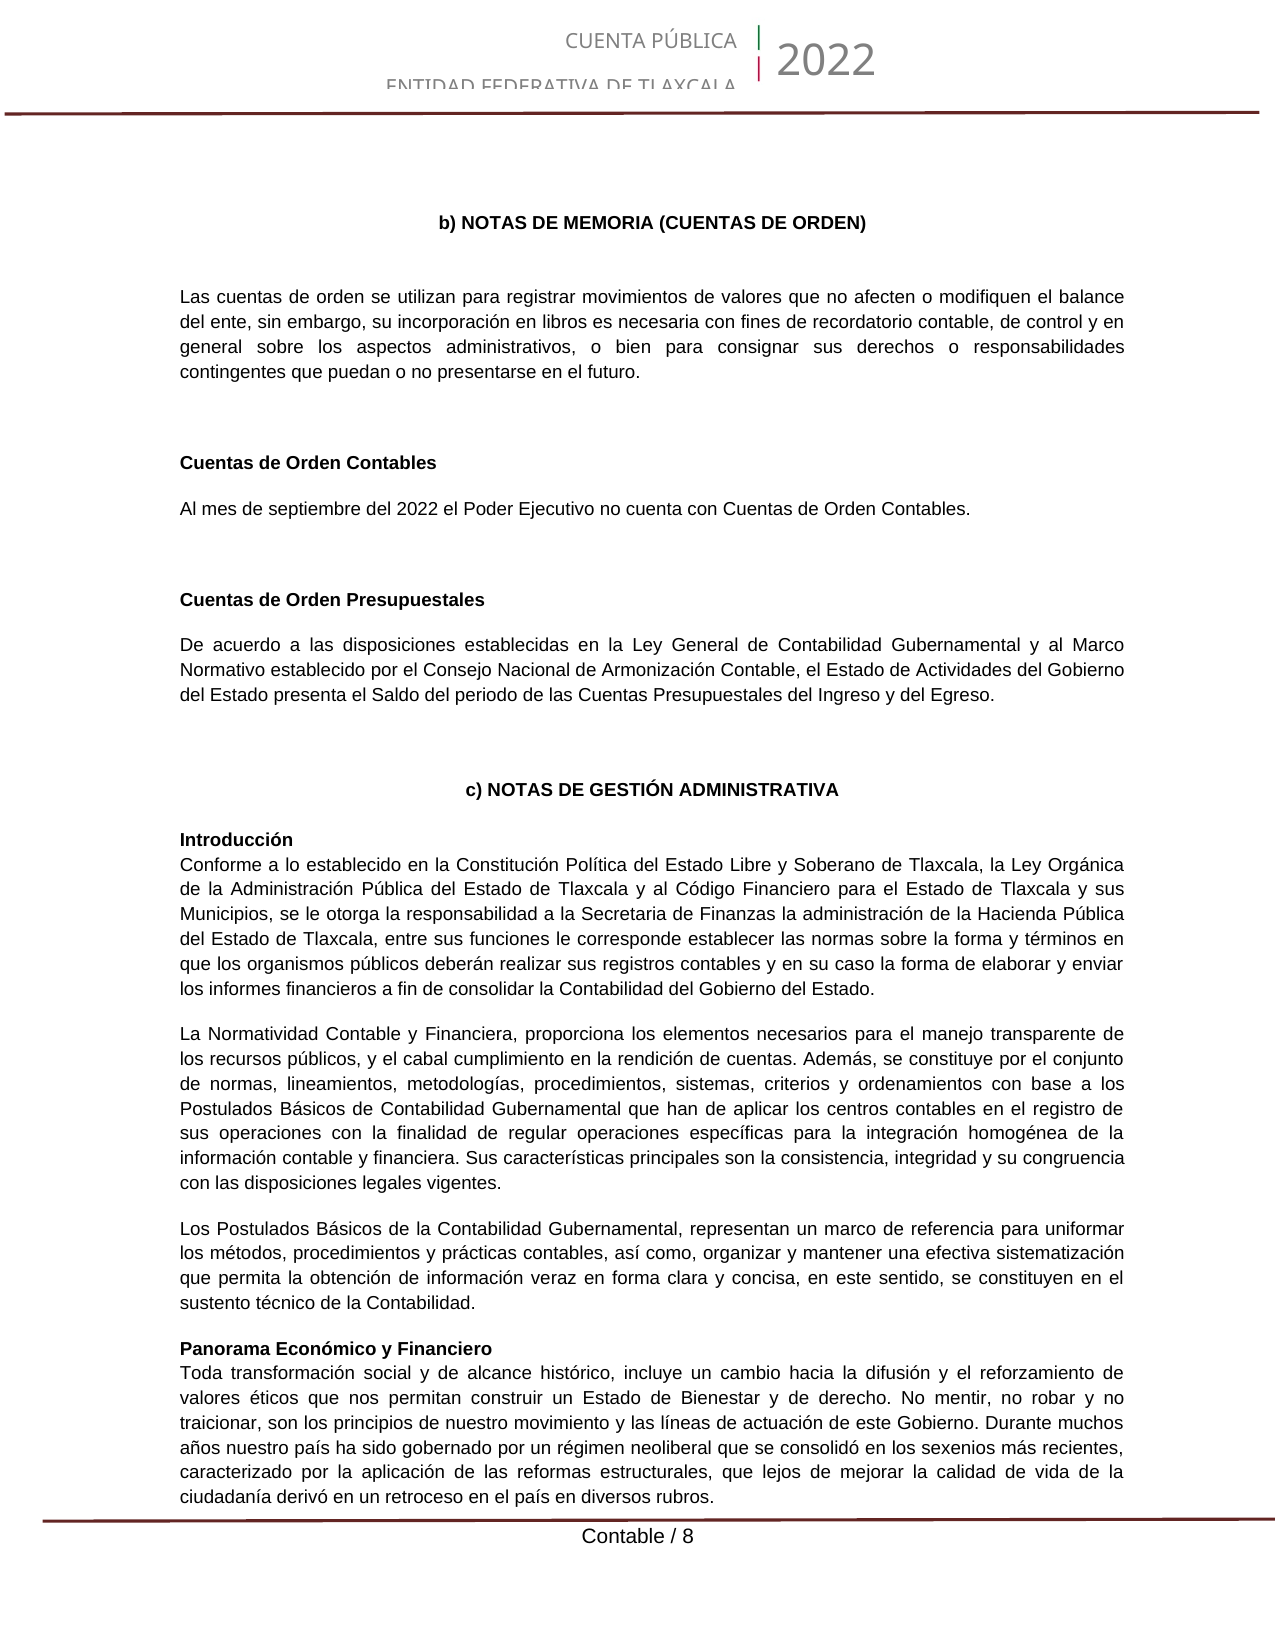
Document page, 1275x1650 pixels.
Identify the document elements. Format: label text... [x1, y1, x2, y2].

text Introducción [179, 828, 1125, 850]
text Panorama Económico y Financiero [179, 1337, 1125, 1359]
text De acuerdo a las disposiciones establecidas en la Ley General de Contabilidad Gubernamental y al Marco Normativo establecido por el Consejo Nacional de Armonización Contable, el Estado de Actividades del Gobierno del Estado presenta el Saldo del periodo de las Cuentas Presupuestales del Ingreso y del Egreso. [179, 634, 1125, 705]
text c) NOTAS DE GESTIÓN ADMINISTRATIVA [179, 779, 1125, 801]
text Toda transformación social y de alcance histórico, incluye un cambio hacia la difusión y el reforzamiento de valores éticos que nos permitan construir un Estado de Bienestar y de derecho. No mentir, no robar y no traicionar, son los principios de nuestro movimiento y las líneas de actuación de este Gobierno. Durante muchos años nuestro país ha sido gobernado por un régimen neoliberal que se consolidó en los sexenios más recientes, caracterizado por la aplicación de las reformas estructurales, que lejos de mejorar la calidad de vida de la ciudadanía derivó en un retroceso en el país en diversos rubros. [179, 1362, 1125, 1508]
text La Normatividad Contable y Financiera, proporciona los elementos necesarios para el manejo transparente de los recursos públicos, y el cabal cumplimiento en la rendición de cuentas. Además, se constituye por el conjunto de normas, lineamientos, metodologías, procedimientos, sistemas, criterios y ordenamientos con base a los Postulados Básicos de Contabilidad Gubernamental que han de aplicar los centros contables en el registro de sus operaciones con la finalidad de regular operaciones específicas para la integración homogénea de la información contable y financiera. Sus características principales son la consistencia, integridad y su congruencia con las disposiciones legales vigentes. [179, 1023, 1125, 1193]
text Las cuentas de orden se utilizan para registrar movimientos de valores que no afecten o modifiquen el balance del ente, sin embargo, su incorporación en libros es necesaria con fines de recordatorio contable, de control y en general sobre los aspectos administrativos, o bien para consignar sus derechos o responsabilidades contingentes que puedan o no presentarse en el futuro. [179, 286, 1125, 382]
picture [751, 17, 772, 85]
text Al mes de septiembre del 2022 el Poder Ejecutivo no cuenta con Cuentas de Orden Contables. [179, 497, 1125, 519]
text b) NOTAS DE MEMORIA (CUENTAS DE ORDEN) [179, 212, 1125, 233]
text Los Postulados Básicos de la Contabilidad Gubernamental, representan un marco de referencia para uniformar los métodos, procedimientos y prácticas contables, así como, organizar y mantener una efectiva sistematización que permita la obtención de información veraz en forma clara y concisa, en este sentido, se constituyen en el sustento técnico de la Contabilidad. [179, 1217, 1125, 1313]
text Cuentas de Orden Presupuestales [179, 588, 1125, 610]
text Cuentas de Orden Contables [179, 452, 1125, 473]
text Conforme a lo establecido en la Constitución Política del Estado Libre y Soberano de Tlaxcala, la Ley Orgánica de la Administración Pública del Estado de Tlaxcala y al Código Financiero para el Estado de Tlaxcala y sus Municipios, se le otorga la responsabilidad a la Secretaria de Finanzas la administración de la Hacienda Pública del Estado de Tlaxcala, entre sus funciones le corresponde establecer las normas sobre la forma y términos en que los organismos públicos deberán realizar sus registros contables y en su caso la forma de elaborar y enviar los informes financieros a fin de consolidar la Contabilidad del Gobierno del Estado. [179, 853, 1125, 999]
